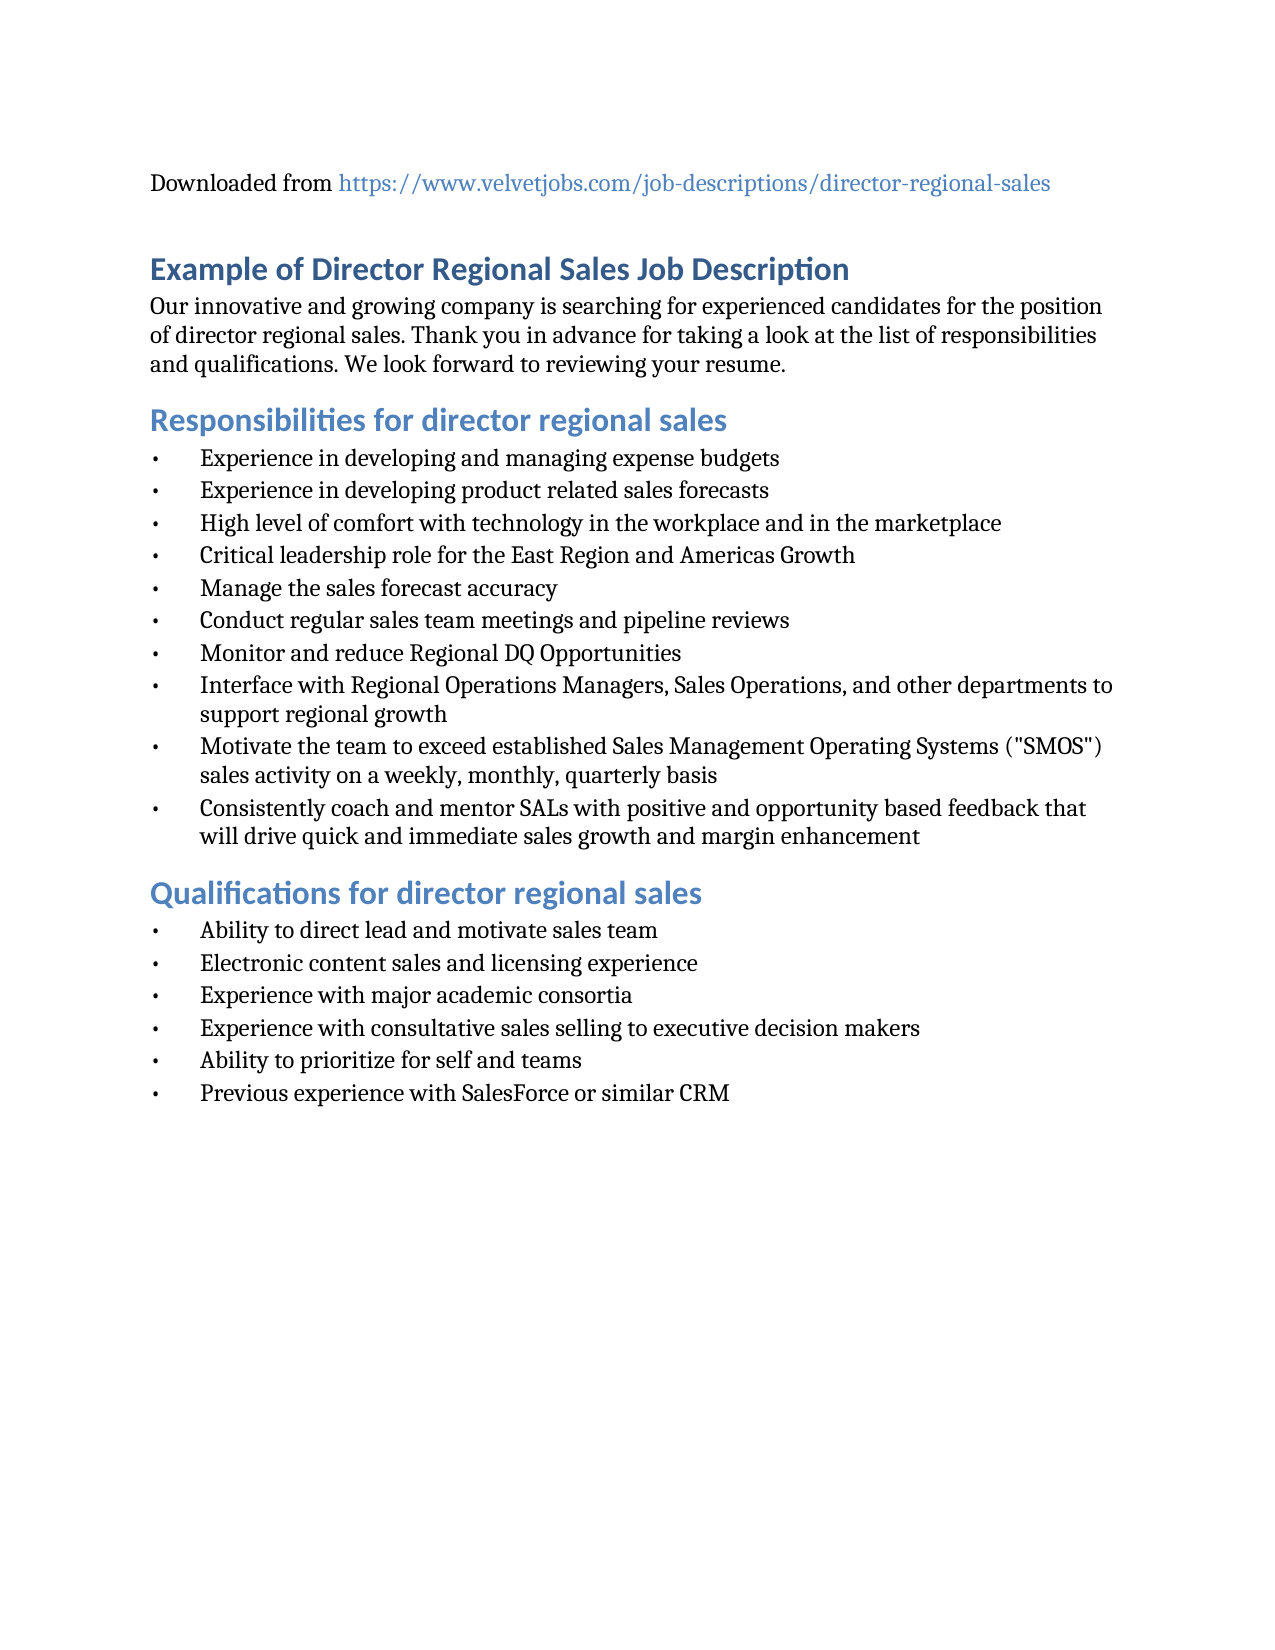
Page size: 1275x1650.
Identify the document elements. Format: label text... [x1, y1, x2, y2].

subtitle Example of Director Regional Sales Job Description [150, 247, 1125, 288]
list Experience with consultative sales selling to executive decision makers [150, 1014, 1125, 1043]
list Experience in developing and managing expense budgets [150, 443, 1125, 472]
subtitle Qualifications for director regional sales [150, 872, 1125, 913]
list Monitor and reduce Regional DQ Opportunities [150, 638, 1125, 667]
list Critical leadership role for the East Region and Americas Growth [150, 541, 1125, 570]
list Conduct regular sales team meetings and pipeline reviews [150, 606, 1125, 635]
list Electronic content sales and licensing experience [150, 949, 1125, 978]
list Previous experience with SalesForce or similar CRM [150, 1079, 1125, 1108]
list Manage the sales forecast accuracy [150, 573, 1125, 602]
text Downloaded from https://www.velvetjobs.com/job-descriptions/director-regional-sales [150, 169, 1125, 197]
list Interface with Regional Operations Managers, Sales Operations, and other departments to support regional growth [150, 671, 1125, 728]
list High level of comfort with technology in the workplace and in the marketplace [150, 508, 1125, 537]
list Experience with major academic consortia [150, 981, 1125, 1010]
subtitle Responsibilities for director regional sales [150, 399, 1125, 440]
list Experience in developing product related sales forecasts [150, 476, 1125, 505]
list Motivate the team to exceed established Sales Management Operating Systems ("SMOS") sales activity on a weekly, monthly, quarterly basis [150, 732, 1125, 790]
list Ability to prioritize for self and teams [150, 1046, 1125, 1075]
list Consistently coach and mentor SALs with positive and opportunity based feedback that will drive quick and immediate sales growth and margin enhancement [150, 793, 1125, 851]
list Ability to direct lead and motivate sales team [150, 916, 1125, 945]
text Our innovative and growing company is searching for experienced candidates for the position of director regional sales. Thank you in advance for taking a look at the list of responsibilities and qualifications. We look forward to reviewing your resume. [150, 292, 1125, 378]
